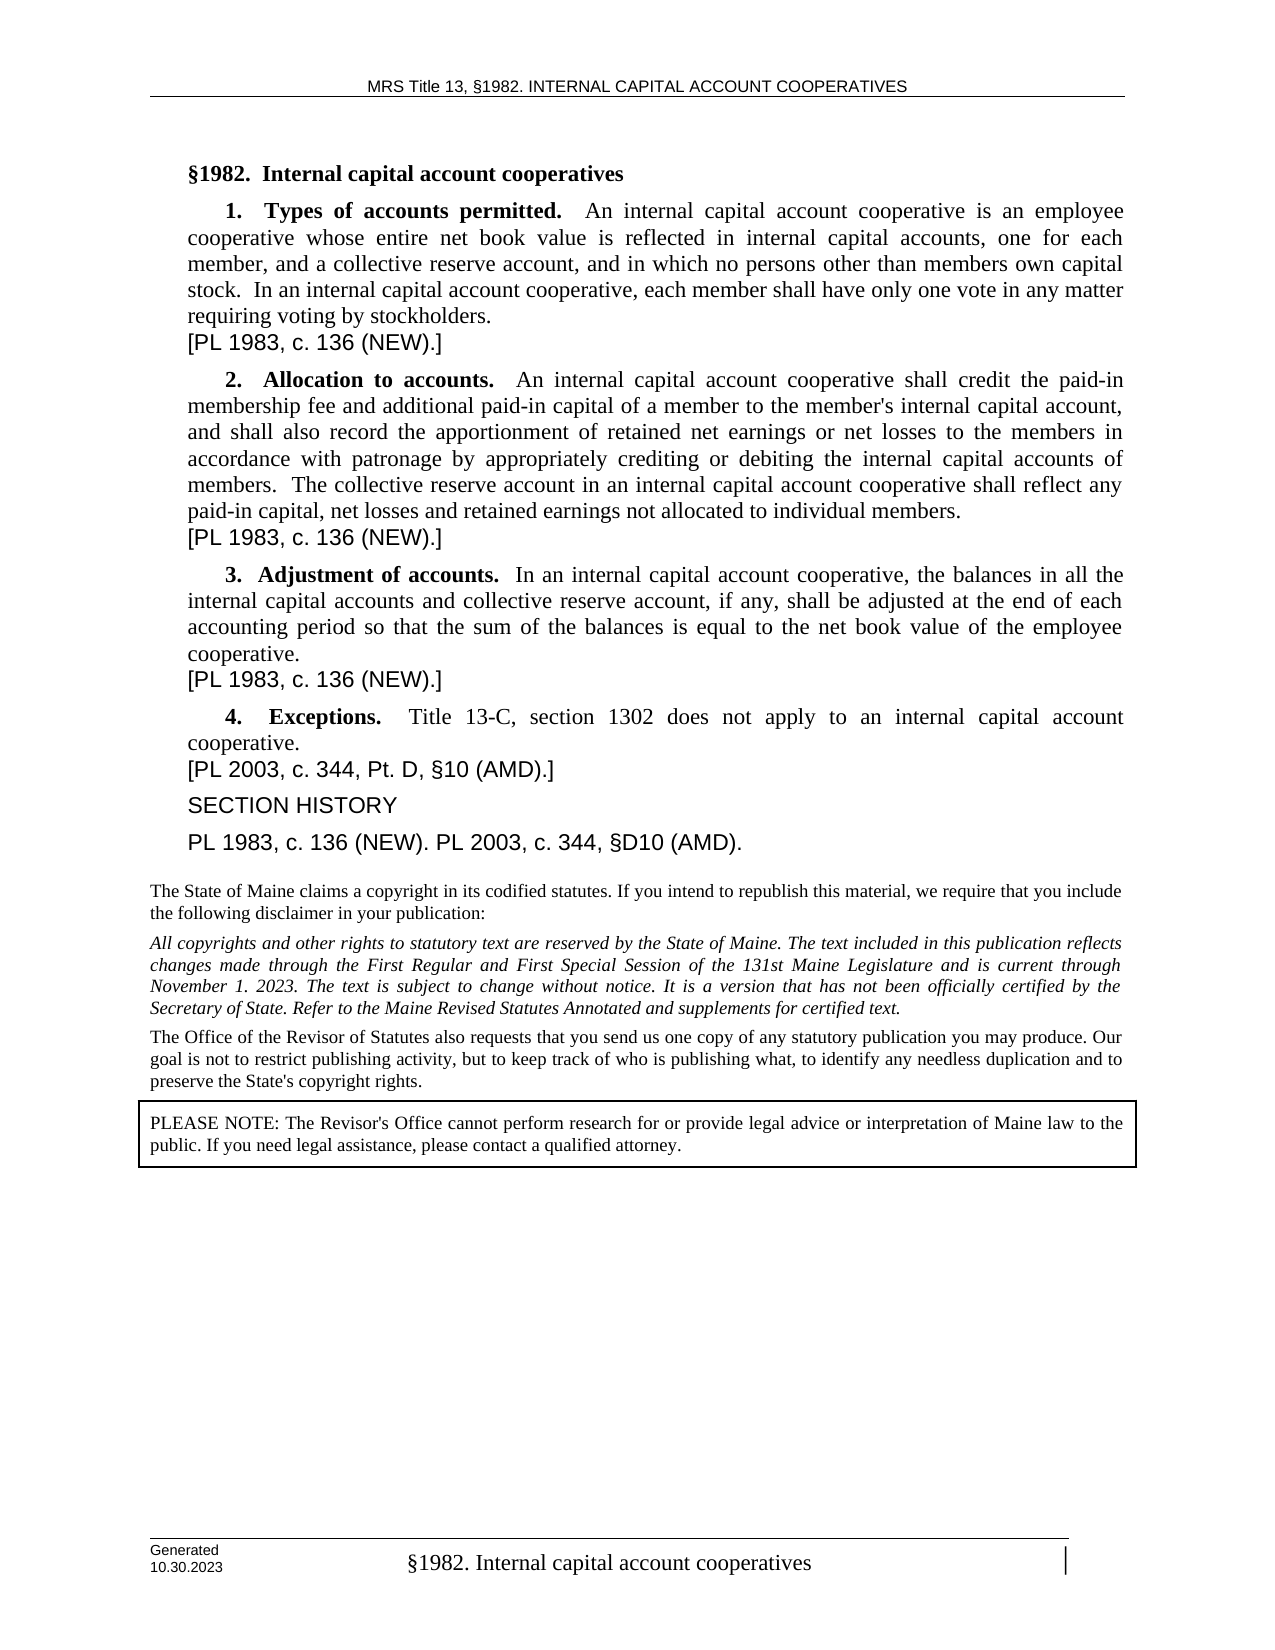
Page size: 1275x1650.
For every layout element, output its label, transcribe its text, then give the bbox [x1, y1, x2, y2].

text PLEASE NOTE: The Revisor's Office cannot perform research for or provide legal advice or interpretation of Maine law to the public. If you need legal assistance, please contact a qualified attorney. [140, 1102, 1135, 1166]
text PL 1983, c. 136 (NEW). PL 2003, c. 344, §D10 (AMD). [187, 829, 1125, 855]
text [PL 2003, c. 344, Pt. D, §10 (AMD).] [187, 756, 1125, 782]
text [PL 1983, c. 136 (NEW).] [187, 524, 1125, 550]
text The Office of the Revisor of Statutes also requests that you send us one copy of any statutory publication you may produce. Our goal is not to restrict publishing activity, but to keep track of who is publishing what, to identify any needless duplication and to preserve the State's copyright rights. [150, 1026, 1125, 1091]
text 2. Allocation to accounts. An internal capital account cooperative shall credit the paid-in membership fee and additional paid-in capital of a member to the member's internal capital account, and shall also record the apportionment of retained net earnings or net losses to the members in accordance with patronage by appropriately crediting or debiting the internal capital accounts of members. The collective reserve account in an internal capital account cooperative shall reflect any paid-in capital, net losses and retained earnings not allocated to individual members. [187, 366, 1125, 524]
text 3. Adjustment of accounts. In an internal capital account cooperative, the balances in all the internal capital accounts and collective reserve account, if any, shall be adjusted at the end of each accounting period so that the sum of the balances is equal to the net book value of the employee cooperative. [187, 561, 1125, 666]
text [PL 1983, c. 136 (NEW).] [187, 666, 1125, 692]
text The State of Maine claims a copyright in its codified statutes. If you intend to republish this material, we require that you include the following disclaimer in your publication: [150, 880, 1125, 923]
text All copyrights and other rights to statutory text are reserved by the State of Maine. The text included in this publication reflects changes made through the First Regular and First Special Session of the 131st Maine Legislature and is current through November 1. 2023 . The text is subject to change without notice. It is a version that has not been officially certified by the Secretary of State. Refer to the Maine Revised Statutes Annotated and supplements for certified text. [150, 932, 1125, 1018]
text §1982. Internal capital account cooperatives [187, 160, 1125, 187]
text [PL 1983, c. 136 (NEW).] [187, 329, 1125, 355]
text SECTION HISTORY [187, 792, 1125, 819]
text 4. Exceptions. Title 13‑C, section 1302 does not apply to an internal capital account cooperative. [187, 703, 1125, 756]
text 1. Types of accounts permitted. An internal capital account cooperative is an employee cooperative whose entire net book value is reflected in internal capital accounts, one for each member, and a collective reserve account, and in which no persons other than members own capital stock. In an internal capital account cooperative, each member shall have only one vote in any matter requiring voting by stockholders. [187, 197, 1125, 329]
